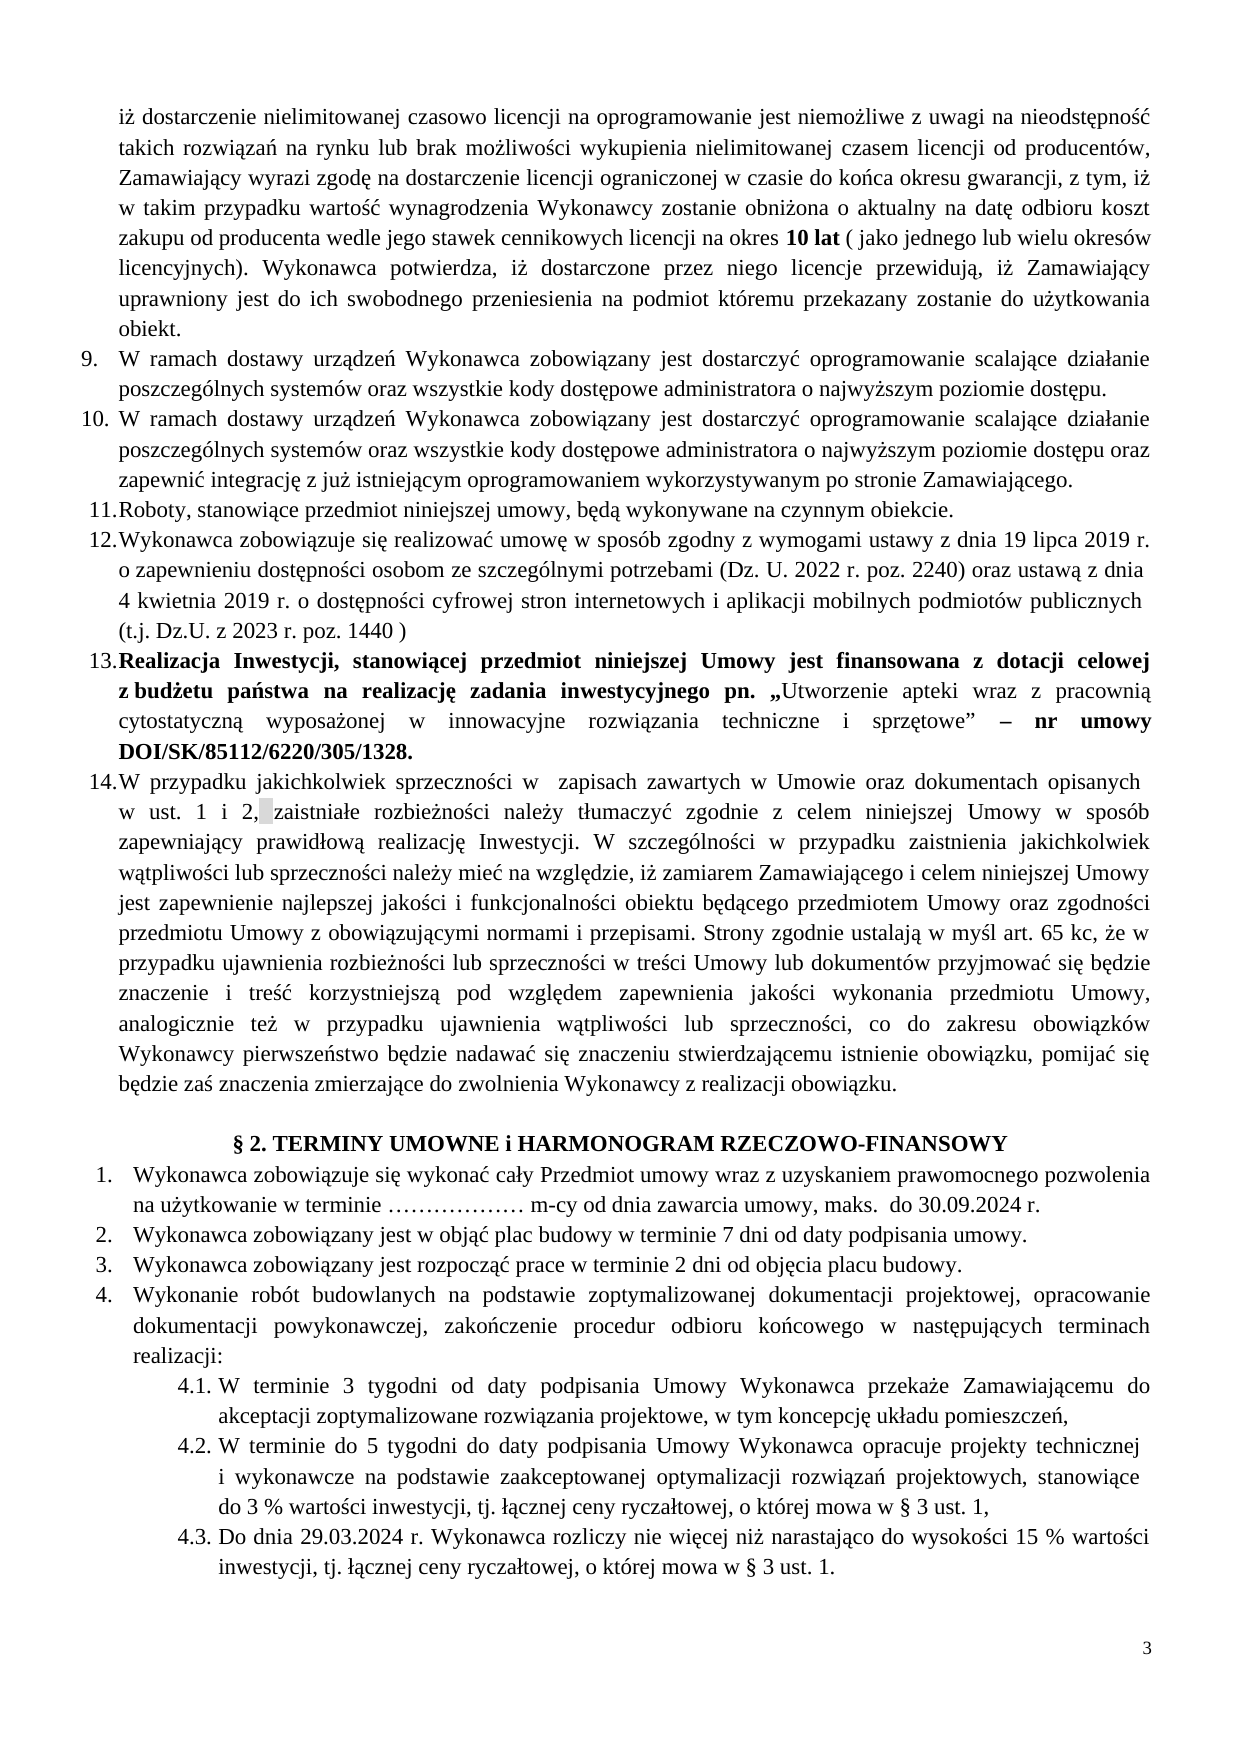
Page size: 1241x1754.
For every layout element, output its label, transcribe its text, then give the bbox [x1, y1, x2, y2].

list Do dnia 29.03.2024 r. Wykonawca rozliczy nie więcej niż narastająco do wysokości 15 % wartości inwestycji, tj. łącznej ceny ryczałtowej, o której mowa w § 3 ust. 1. [177, 1523, 1152, 1580]
list Wykonawca zobowiązany jest rozpocząć prace w terminie 2 dni od objęcia placu budowy. [95, 1251, 1152, 1278]
list Realizacja Inwestycji, stanowiącej przedmiot niniejszej Umowy jest finansowana z dotacji celowej z budżetu państwa na realizację zadania inwestycyjnego pn. „Utworzenie apteki wraz z pracownią cytostatyczną wyposażonej w innowacyjne rozwiązania techniczne i sprzętowe” – nr umowy DOI/SK/85112/6220/305/1328. [89, 647, 1152, 764]
list W przypadku jakichkolwiek sprzeczności w zapisach zawartych w Umowie oraz dokumentach opisanych w ust. 1 i 2, zaistniałe rozbieżności należy tłumaczyć zgodnie z celem niniejszej Umowy w sposób zapewniający prawidłową realizację Inwestycji. W szczególności w przypadku zaistnienia jakichkolwiek wątpliwości lub sprzeczności należy mieć na względzie, iż zamiarem Zamawiającego i celem niniejszej Umowy jest zapewnienie najlepszej jakości i funkcjonalności obiektu będącego przedmiotem Umowy oraz zgodności przedmiotu Umowy z obowiązującymi normami i przepisami. Strony zgodnie ustalają w myśl art. 65 kc, że w przypadku ujawnienia rozbieżności lub sprzeczności w treści Umowy lub dokumentów przyjmować się będzie znaczenie i treść korzystniejszą pod względem zapewnienia jakości wykonania przedmiotu Umowy, analogicznie też w przypadku ujawnienia wątpliwości lub sprzeczności, co do zakresu obowiązków Wykonawcy pierwszeństwo będzie nadawać się znaczeniu stwierdzającemu istnienie obowiązku, pomijać się będzie zaś znaczenia zmierzające do zwolnienia Wykonawcy z realizacji obowiązku. [89, 768, 1152, 1096]
list W ramach dostawy urządzeń Wykonawca zobowiązany jest dostarczyć oprogramowanie scalające działanie poszczególnych systemów oraz wszystkie kody dostępowe administratora o najwyższym poziomie dostępu oraz zapewnić integrację z już istniejącym oprogramowaniem wykorzystywanym po stronie Zamawiającego. [81, 406, 1152, 492]
list W terminie 3 tygodni od daty podpisania Umowy Wykonawca przekaże Zamawiającemu do akceptacji zoptymalizowane rozwiązania projektowe, w tym koncepcję układu pomieszczeń, [177, 1372, 1152, 1429]
list W ramach dostawy urządzeń Wykonawca zobowiązany jest dostarczyć oprogramowanie scalające działanie poszczególnych systemów oraz wszystkie kody dostępowe administratora o najwyższym poziomie dostępu. [81, 345, 1152, 402]
list W terminie do 5 tygodni do daty podpisania Umowy Wykonawca opracuje projekty technicznej i wykonawcze na podstawie zaakceptowanej optymalizacji rozwiązań projektowych, stanowiące do 3 % wartości inwestycji, tj. łącznej ceny ryczałtowej, o której mowa w § 3 ust. 1, [177, 1433, 1152, 1519]
list Wykonawca zobowiązuje się realizować umowę w sposób zgodny z wymogami ustawy z dnia 19 lipca 2019 r. o zapewnieniu dostępności osobom ze szczególnymi potrzebami (Dz. U. 2022 r. poz. 2240) oraz ustawą z dnia 4 kwietnia 2019 r. o dostępności cyfrowej stron internetowych i aplikacji mobilnych podmiotów publicznych (t.j. Dz.U. z 2023 r. poz. 1440 ) [89, 526, 1152, 643]
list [81, 103, 1152, 341]
list Wykonawca zobowiązuje się wykonać cały Przedmiot umowy wraz z uzyskaniem prawomocnego pozwolenia na użytkowanie w terminie ……………… m-cy od dnia zawarcia umowy, maks. do 30.09.2024 r. [95, 1161, 1152, 1217]
list Roboty, stanowiące przedmiot niniejszej umowy, będą wykonywane na czynnym obiekcie. [89, 496, 1152, 522]
list Wykonawca zobowiązany jest w objąć plac budowy w terminie 7 dni od daty podpisania umowy. [95, 1221, 1152, 1247]
list Wykonanie robót budowlanych na podstawie zoptymalizowanej dokumentacji projektowej, opracowanie dokumentacji powykonawczej, zakończenie procedur odbioru końcowego w następujących terminach realizacji: [95, 1282, 1152, 1368]
text § 2. TERMINY UMOWNE i HARMONOGRAM RZECZOWO-FINANSOWY [89, 1131, 1152, 1157]
